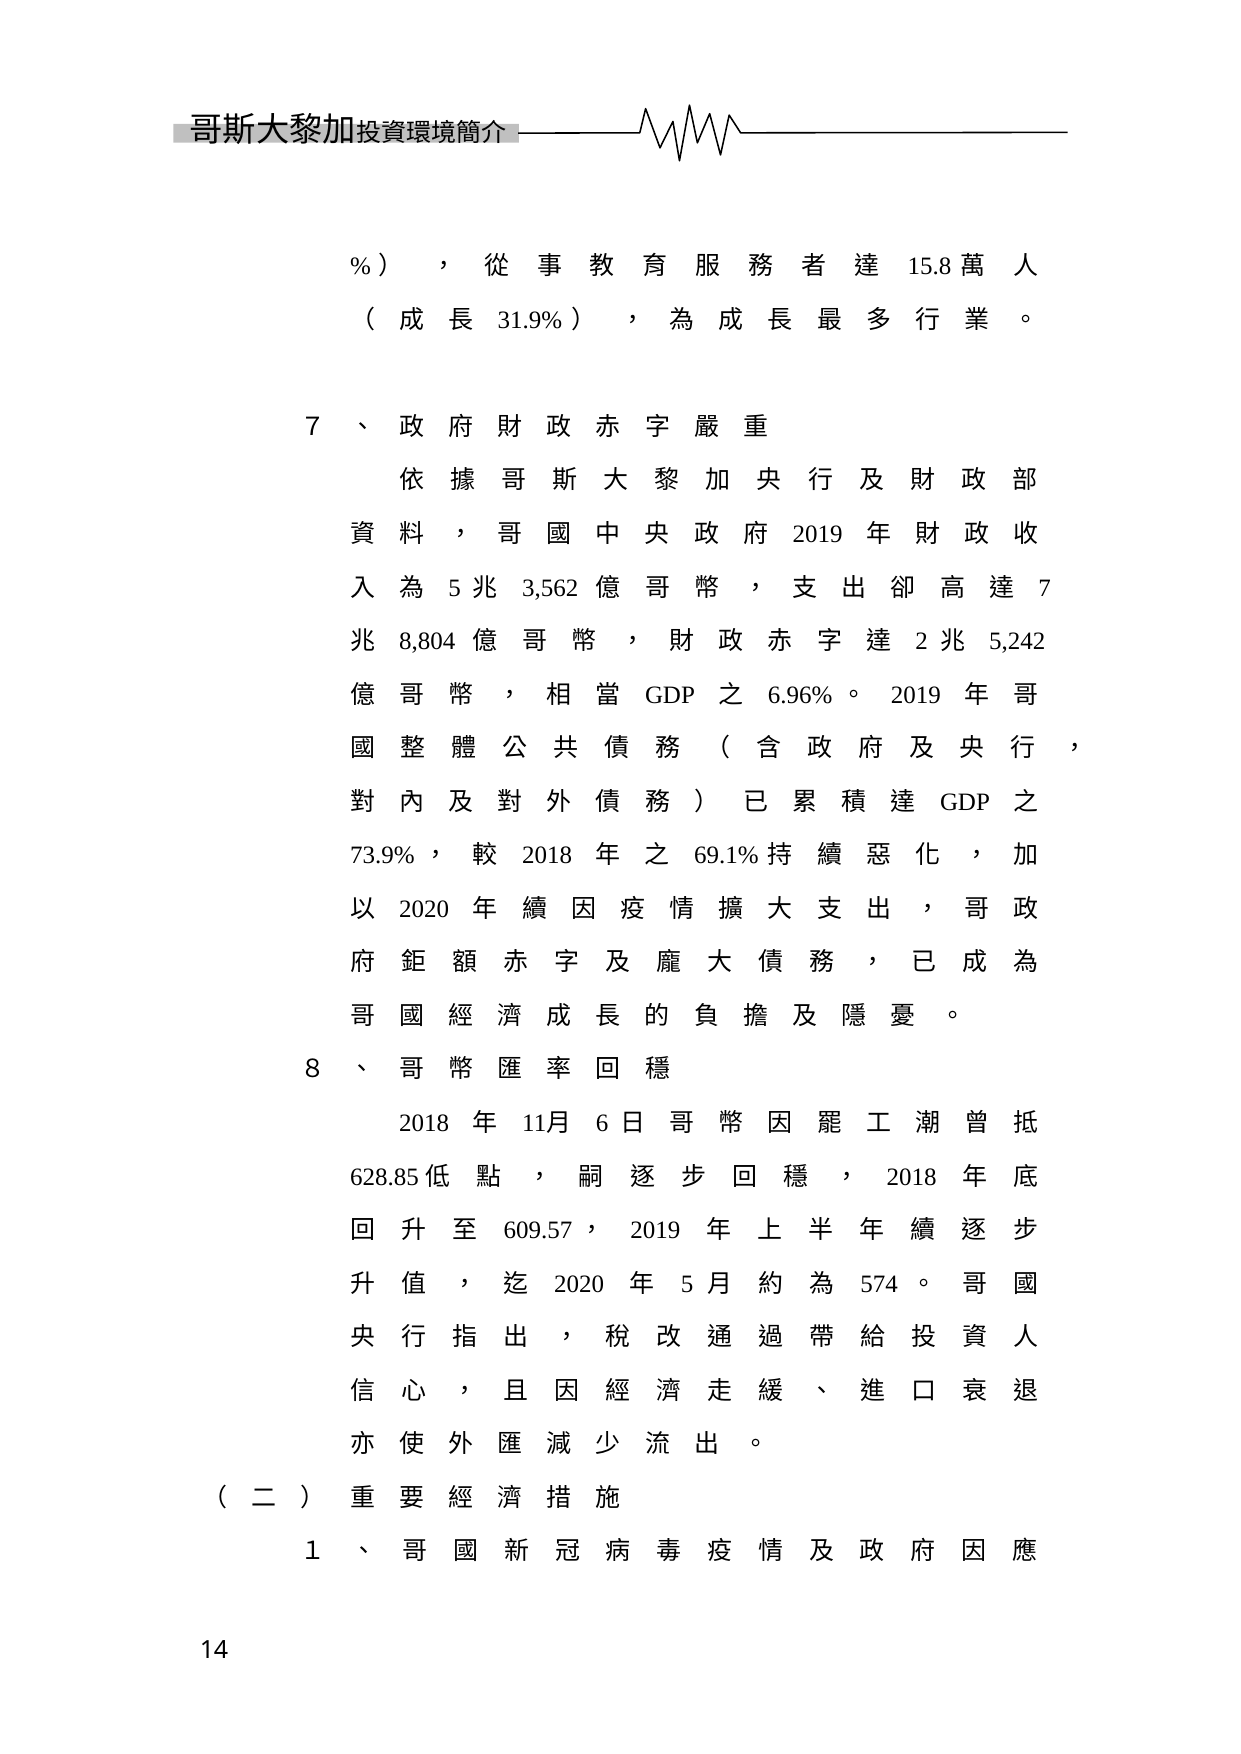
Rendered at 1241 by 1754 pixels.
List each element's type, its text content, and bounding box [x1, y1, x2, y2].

text １、哥國新冠病毒疫情及政府因應作法 [276, 1522, 1063, 1576]
text ８、哥幣匯率回穩 [276, 1040, 1063, 1094]
text （二）重要經濟措施 [202, 1469, 1063, 1522]
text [325, 237, 1063, 344]
text 2018年11月6日哥幣因罷工潮曾抵628.85低點，嗣逐步回穩，2018年底回升至609.57，2019年上半年續逐步升值，迄2020年5月約為574。哥國央行指出，稅改通過帶給投資人信心，且因經濟走緩、進口衰退亦使外匯減少流出。 [325, 1094, 1063, 1469]
text ７、政府財政赤字嚴重 [276, 398, 1063, 451]
text 依據哥斯大黎加央行及財政部資料，哥國中央政府2019年財政收入為5兆3,562億哥幣，支出卻高達7兆8,804億哥幣，財政赤字達2兆5,242億哥幣，相當GDP之6.96%。2019年哥國整體公共債務（含政府及央行，對內及對外債務）已累積達GDP之73.9%，較2018年之69.1%持續惡化，加以2020年續因疫情擴大支出，哥政府鉅額赤字及龐大債務，已成為哥國經濟成長的負擔及隱憂。 [325, 451, 1063, 1040]
